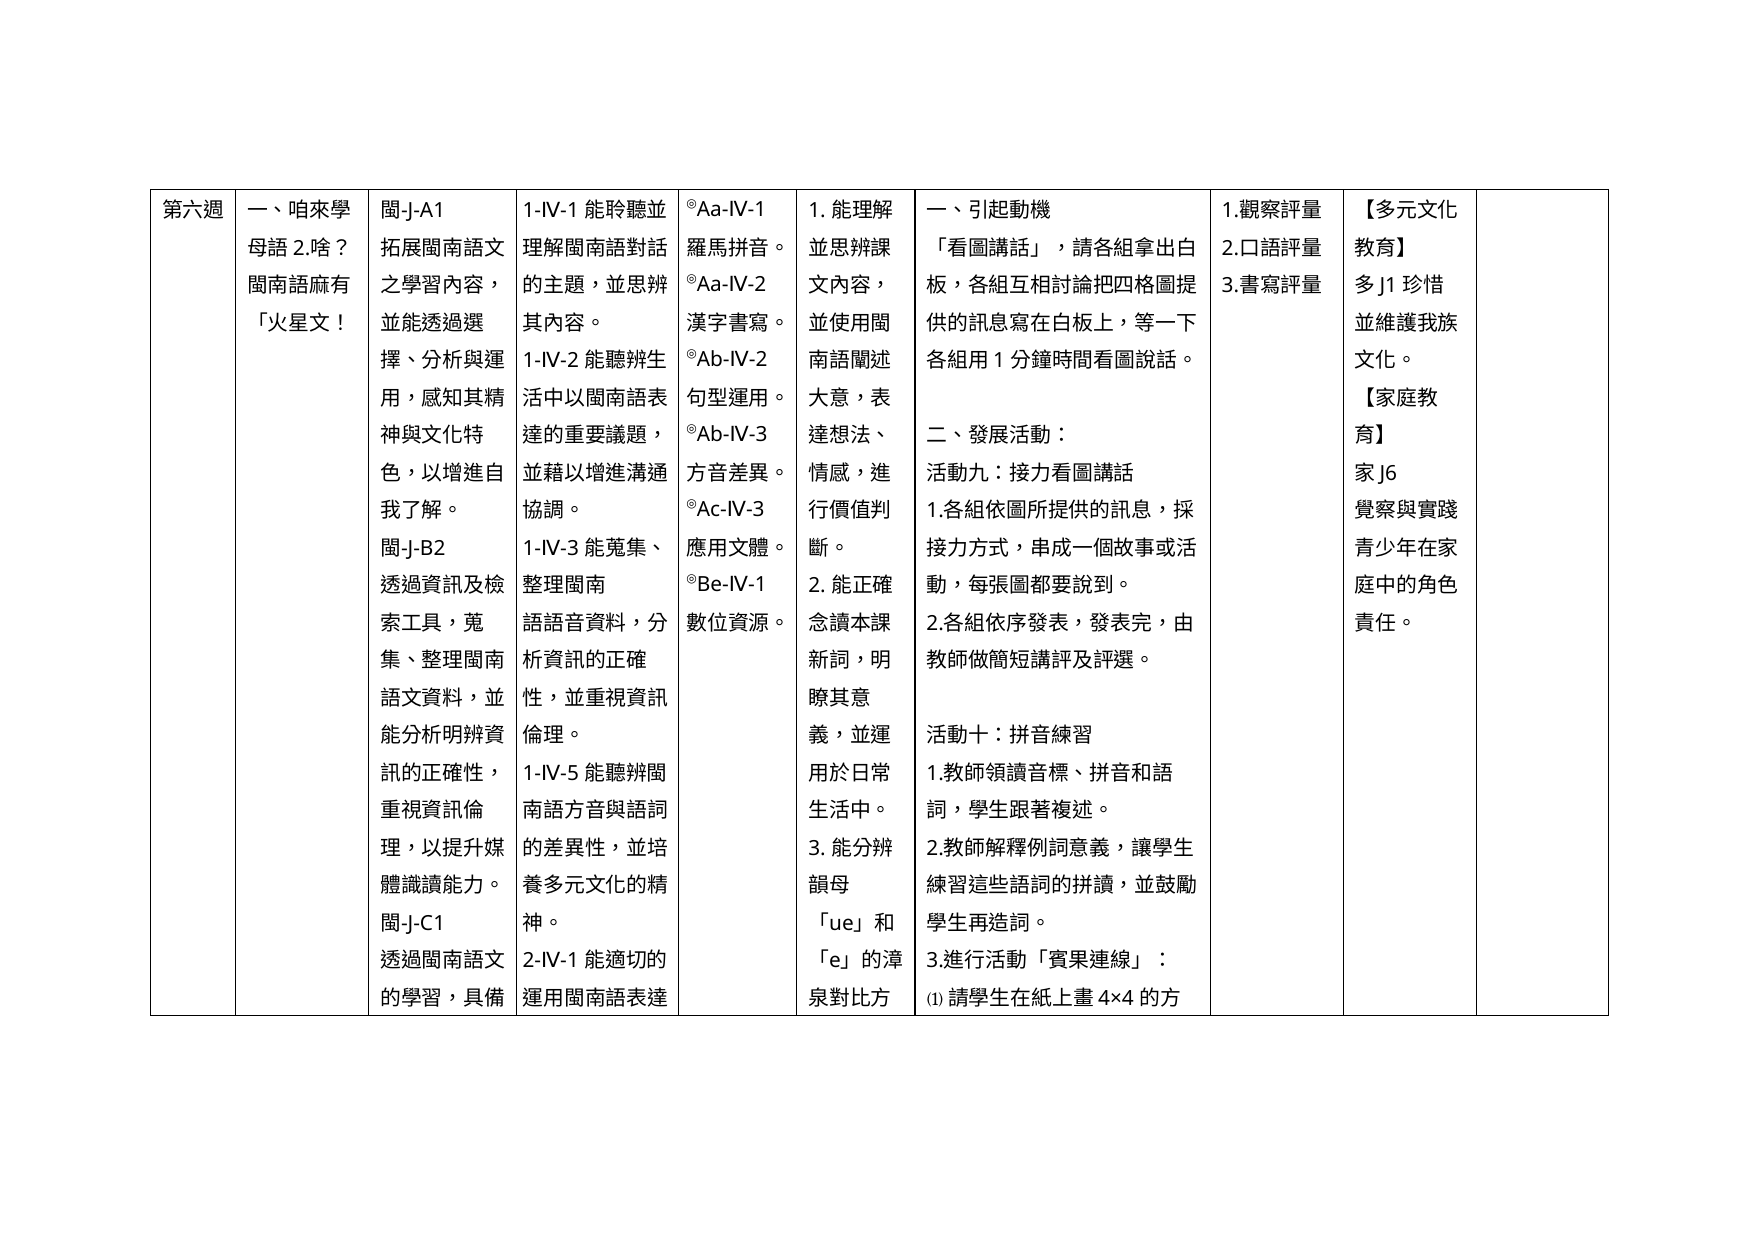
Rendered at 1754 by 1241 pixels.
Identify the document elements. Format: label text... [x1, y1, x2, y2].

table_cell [517, 190, 678, 1015]
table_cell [236, 190, 368, 1015]
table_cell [797, 190, 914, 1015]
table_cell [679, 190, 796, 1015]
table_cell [1344, 190, 1476, 1015]
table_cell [1211, 190, 1343, 1015]
table_cell [1477, 190, 1608, 1015]
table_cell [916, 190, 1210, 1015]
table_cell 第六週 [151, 190, 235, 1015]
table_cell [369, 190, 516, 1015]
